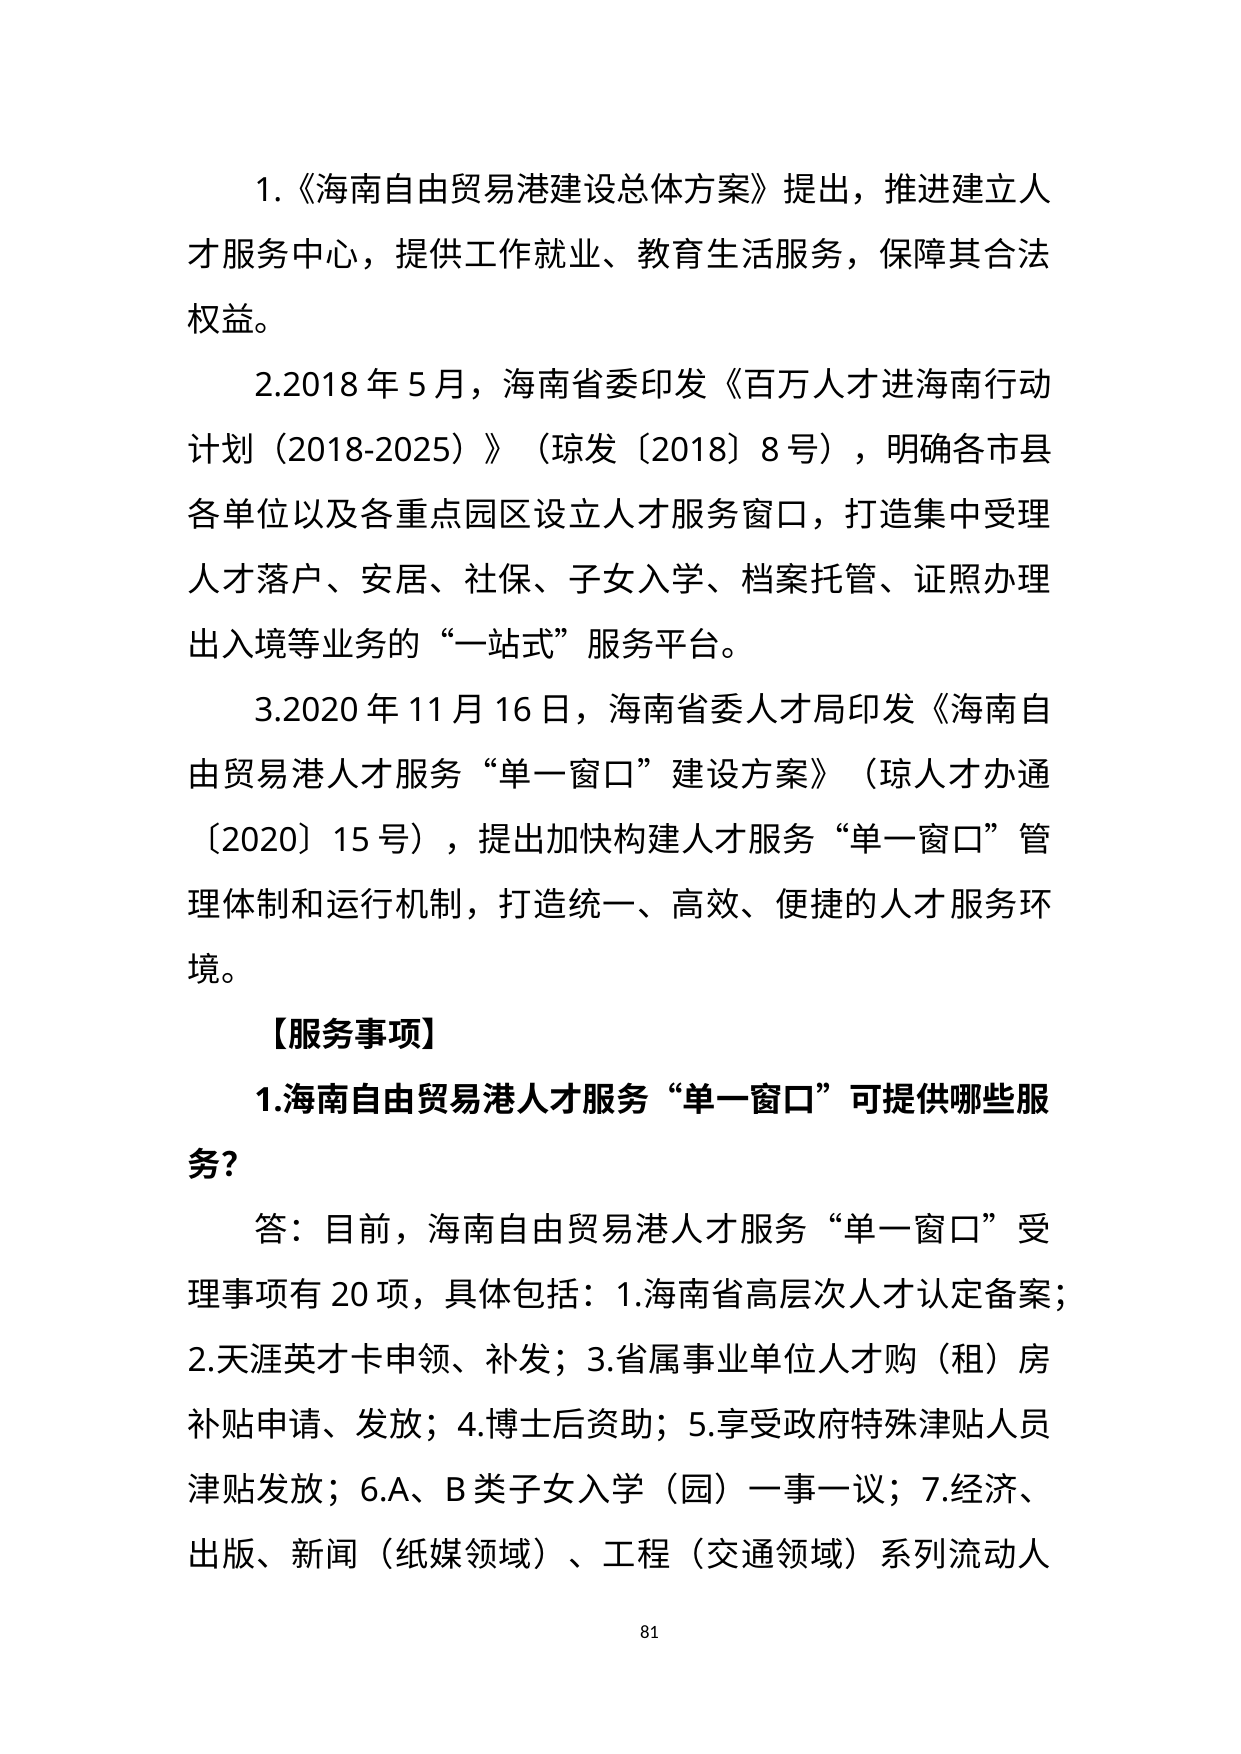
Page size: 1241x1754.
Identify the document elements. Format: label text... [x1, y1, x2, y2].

text 1.《海南自由贸易港建设总体方案》提出，推进建立人才服务中心，提供工作就业、教育生活服务，保障其合法权益。 [187, 154, 1053, 349]
text 3.2020年11月16日，海南省委人才局印发《海南自由贸易港人才服务“单一窗口”建设方案》（琼人才办通〔2020〕15号），提出加快构建人才服务“单一窗口”管理体制和运行机制，打造统一、高效、便捷的人才服务环境。 [187, 674, 1053, 999]
text 1.海南自由贸易港人才服务“单一窗口”可提供哪些服务？ [187, 1064, 1053, 1194]
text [187, 1194, 1053, 1584]
text 【服务事项】 [187, 999, 1053, 1064]
text 2.2018年5月，海南省委印发《百万人才进海南行动计划（2018-2025）》（琼发〔2018〕8号），明确各市县各单位以及各重点园区设立人才服务窗口，打造集中受理人才落户、安居、社保、子女入学、档案托管、证照办理、出入境等业务的“一站式”服务平台。 [187, 349, 1053, 674]
